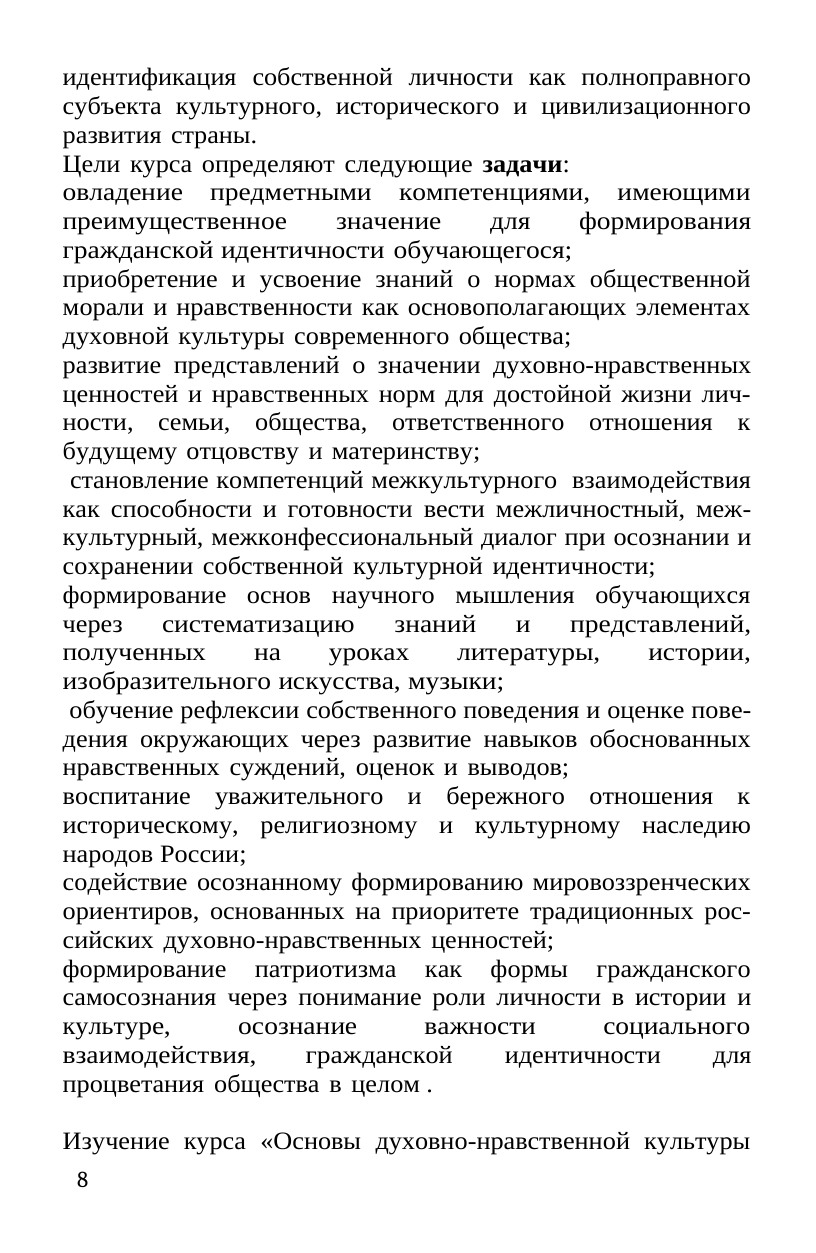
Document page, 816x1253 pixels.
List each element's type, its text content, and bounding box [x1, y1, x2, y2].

text идентификация собственной личности как полноправного субъекта культурного, исторического и цивилизационного развития страны. [62, 62, 751, 149]
text содействие осознанному формированию мировоззренческих ориентиров, основанных на приоритете традиционных рос- сийских духовно-нравственных ценностей; [62, 867, 751, 954]
text формирование патриотизма как формы гражданского самосознания через понимание роли личности в истории и культуре, осознание важности социального взаимодействия, гражданской идентичности для процветания общества в целом . [62, 954, 751, 1097]
text овладение предметными компетенциями, имеющими преимущественное значение для формирования гражданской идентичности обучающегося; [62, 177, 751, 264]
text приобретение и усвоение знаний о нормах общественной морали и нравственности как основополагающих элементах духовной культуры современного общества; [62, 264, 751, 350]
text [62, 1126, 751, 1155]
text формирование основ научного мышления обучающихся через систематизацию знаний и представлений, полученных на уроках литературы, истории, изобразительного искусства, музыки; [62, 580, 751, 695]
text развитие представлений о значении духовно-нравственных ценностей и нравственных норм для достойной жизни лич- ности, семьи, общества, ответственного отношения к будущему отцовству и материнству; [62, 350, 751, 465]
text воспитание уважительного и бережного отношения к историческому, религиозному и культурному наследию народов России; [62, 781, 751, 867]
text обучение рефлексии собственного поведения и оценке пове- дения окружающих через развитие навыков обоснованных нравственных суждений, оценок и выводов; [62, 695, 751, 781]
text Цели курса определяют следующие задачи: [62, 149, 751, 177]
text становление компетенций межкультурного взаимодействия как способности и готовности вести межличностный, меж- культурный, межконфессиональный диалог при осознании и сохранении собственной культурной идентичности; [62, 465, 751, 580]
